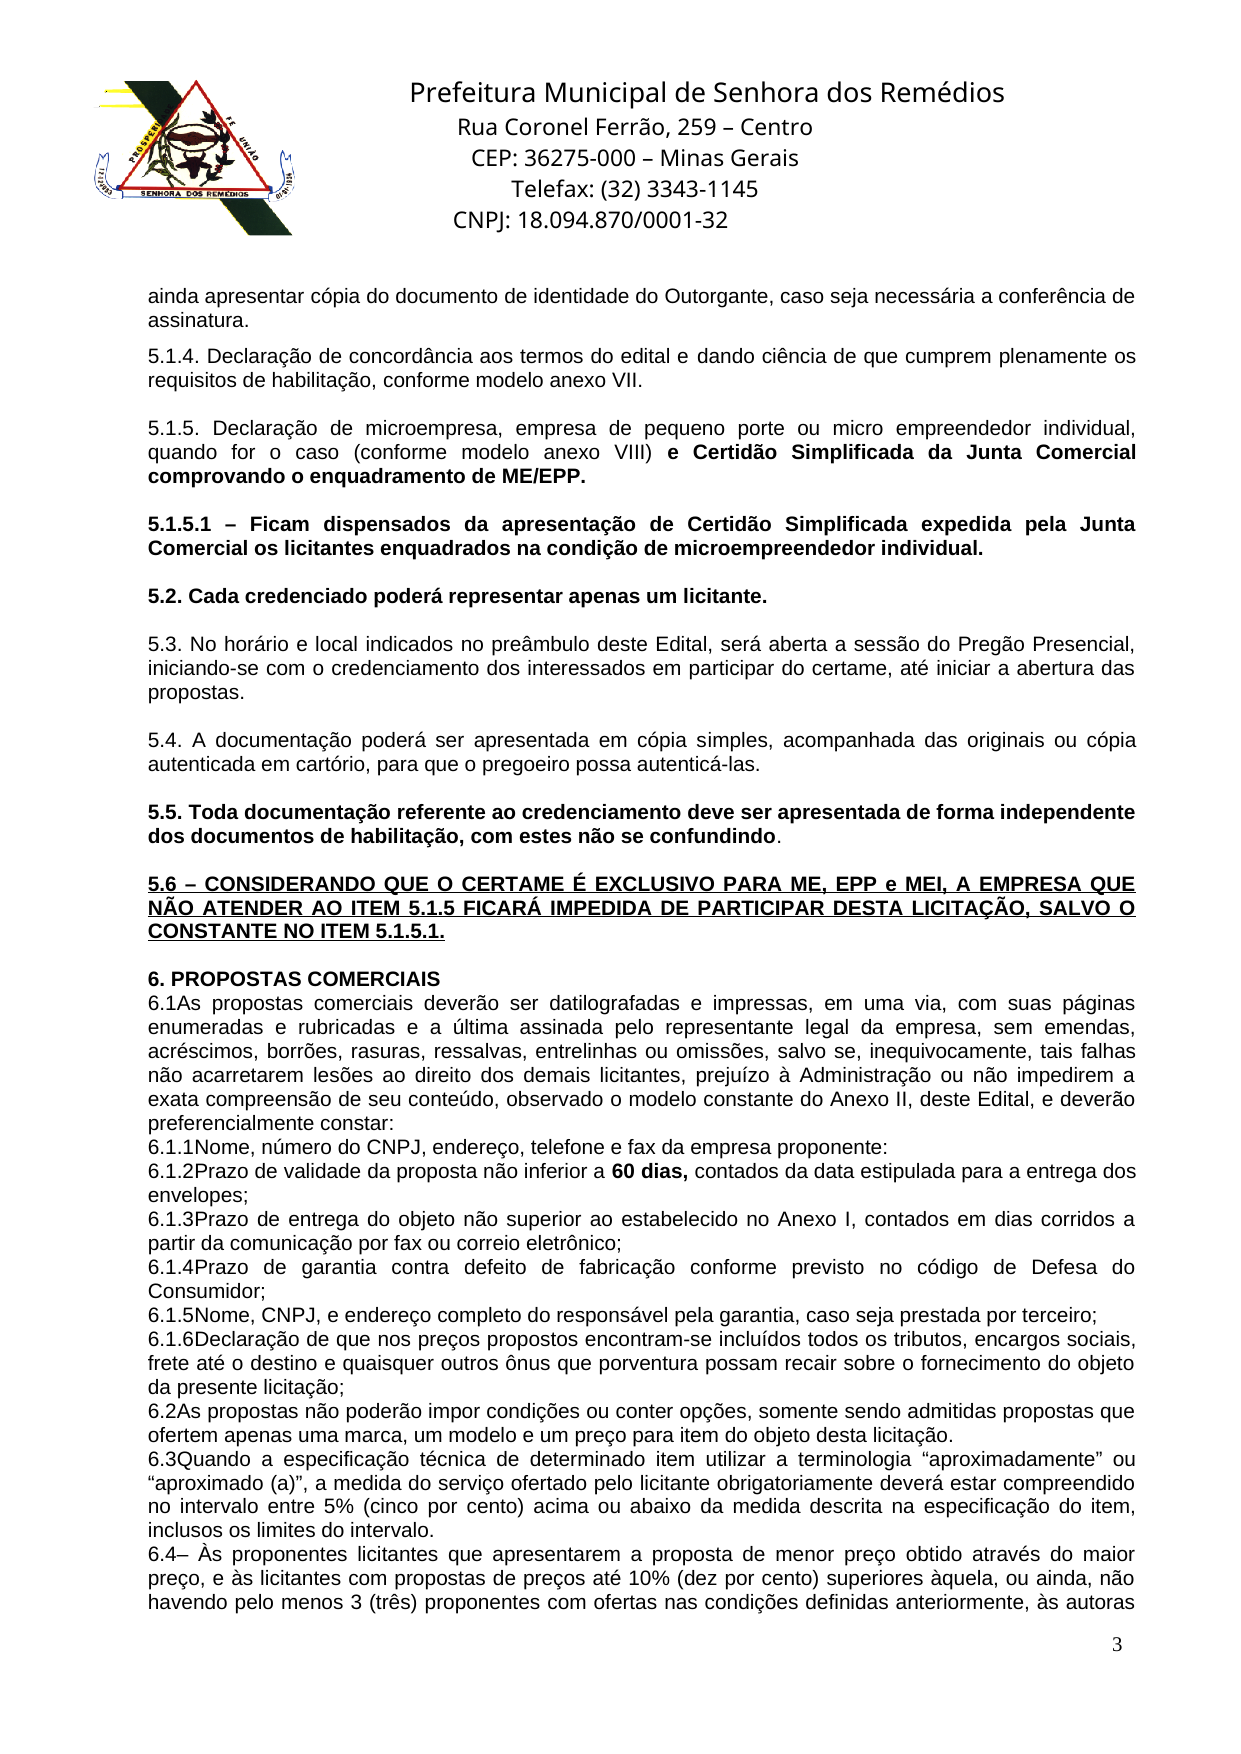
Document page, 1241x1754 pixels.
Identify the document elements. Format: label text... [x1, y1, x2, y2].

text 5.6 – CONSIDERANDO QUE O CERTAME É EXCLUSIVO PARA ME, EPP e MEI, A EMPRESA QUE NÃO ATENDER AO ITEM 5.1.5 FICARÁ IMPEDIDA DE PARTICIPAR DESTA LICITAÇÃO, SALVO O CONSTANTE NO ITEM 5.1.5.1. [148, 871, 1137, 943]
text 6.1.4Prazo de garantia contra defeito de fabricação conforme previsto no código de Defesa do Consumidor; [148, 1255, 1137, 1303]
text 6.1As propostas comerciais deverão ser datilografadas e impressas, em uma via, com suas páginas enumeradas e rubricadas e a última assinada pelo representante legal da empresa, sem emendas, acréscimos, borrões, rasuras, ressalvas, entrelinhas ou omissões, salvo se, inequivocamente, tais falhas não acarretarem lesões ao direito dos demais licitantes, prejuízo à Administração ou não impedirem a exata compreensão de seu conteúdo, observado o modelo constante do Anexo II, deste Edital, e deverão preferencialmente constar: [148, 991, 1137, 1135]
text 5.2. Cada credenciado poderá representar apenas um licitante. [148, 584, 1137, 608]
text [148, 1542, 1137, 1614]
text 6. PROPOSTAS COMERCIAIS [148, 967, 1137, 991]
text 5.3. No horário e local indicados no preâmbulo deste Edital, será aberta a sessão do Pregão Presencial, iniciando-se com o credenciamento dos interessados em participar do certame, até iniciar a abertura das propostas. [148, 632, 1137, 704]
text 6.3Quando a especificação técnica de determinado item utilizar a terminologia “aproximadamente” ou “aproximado (a)”, a medida do serviço ofertado pelo licitante obrigatoriamente deverá estar compreendido no intervalo entre 5% (cinco por cento) acima ou abaixo da medida descrita na especificação do item, inclusos os limites do intervalo. [148, 1446, 1137, 1542]
text 5.4. A documentação poderá ser apresentada em cópia simples, acompanhada das originais ou cópia autenticada em cartório, para que o pregoeiro possa autenticá-las. [148, 728, 1137, 776]
text 6.1.1Nome, número do CNPJ, endereço, telefone e fax da empresa proponente: [148, 1135, 1137, 1159]
text 5.1.4. Declaração de concordância aos termos do edital e dando ciência de que cumprem plenamente os requisitos de habilitação, conforme modelo anexo VII. [148, 344, 1137, 392]
text 6.1.2Prazo de validade da proposta não inferior a 60 dias, contados da data estipulada para a entrega dos envelopes; [148, 1159, 1137, 1207]
text 5.1.5. Declaração de microempresa, empresa de pequeno porte ou micro empreendedor individual, quando for o caso (conforme modelo anexo VIII) e Certidão Simplificada da Junta Comercial comprovando o enquadramento de ME/EPP. [148, 416, 1137, 488]
text 6.1.5Nome, CNPJ, e endereço completo do responsável pela garantia, caso seja prestada por terceiro; [148, 1303, 1137, 1327]
text 5.1.5.1 – Ficam dispensados da apresentação de Certidão Simplificada expedida pela Junta Comercial os licitantes enquadrados na condição de microempreendedor individual. [148, 512, 1137, 560]
text 5.5. Toda documentação referente ao credenciamento deve ser apresentada de forma independente dos documentos de habilitação, com estes não se confundindo. [148, 799, 1137, 847]
text 6.1.6Declaração de que nos preços propostos encontram-se incluídos todos os tributos, encargos sociais, frete até o destino e quaisquer outros ônus que porventura possam recair sobre o fornecimento do objeto da presente licitação; [148, 1327, 1137, 1398]
text 6.2As propostas não poderão impor condições ou conter opções, somente sendo admitidas propostas que ofertem apenas uma marca, um modelo e um preço para item do objeto desta licitação. [148, 1398, 1137, 1446]
text 6.1.3Prazo de entrega do objeto não superior ao estabelecido no Anexo I, contados em dias corridos a partir da comunicação por fax ou correio eletrônico; [148, 1207, 1137, 1255]
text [148, 284, 1137, 332]
